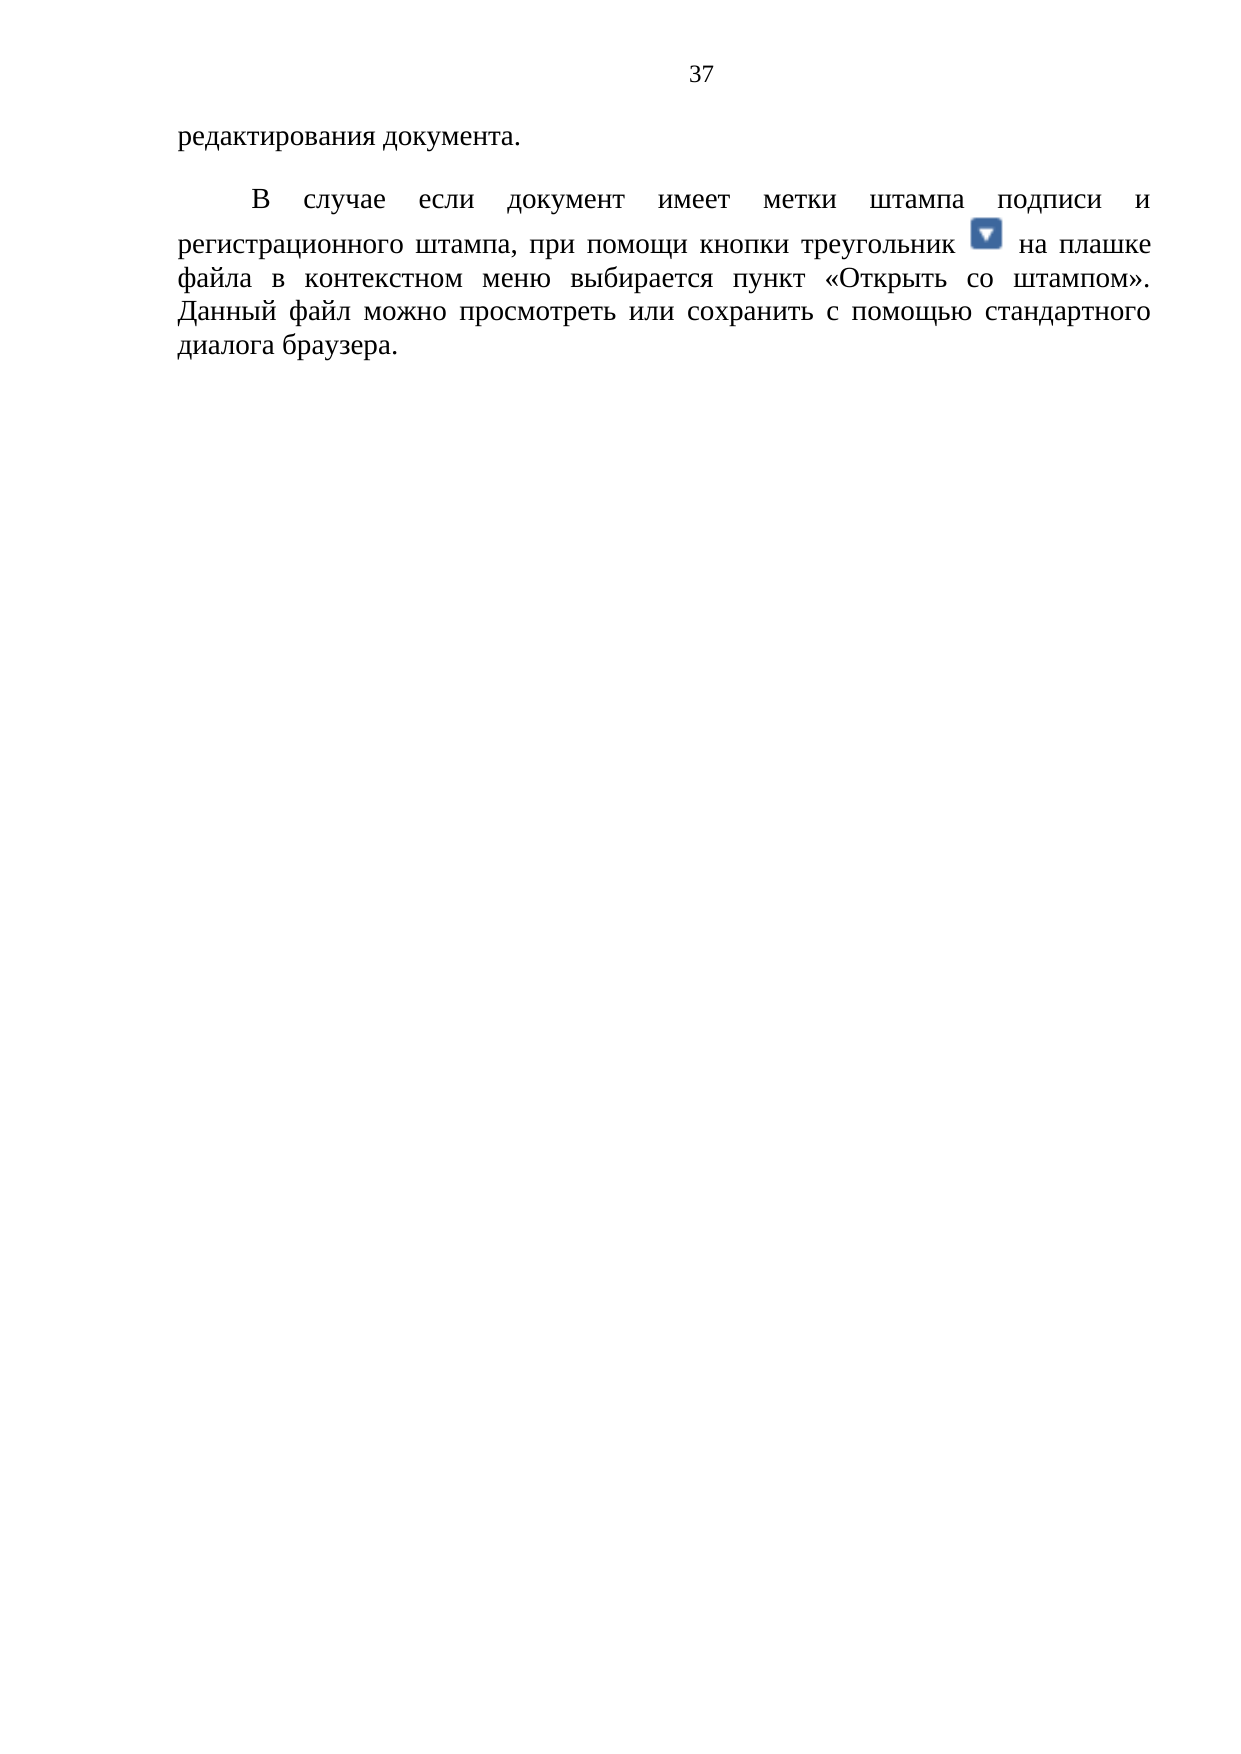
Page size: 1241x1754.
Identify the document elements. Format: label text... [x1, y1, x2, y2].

picture [967, 214, 1007, 254]
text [177, 118, 1152, 152]
text В случае если документ имеет метки штампа подписи и регистрационного штампа, при помощи кнопки треугольник на плашке файла в контекстном меню выбирается пункт «Открыть со штампом». Данный файл можно просмотреть или сохранить с помощью стандартного диалога браузера. [177, 181, 1152, 360]
